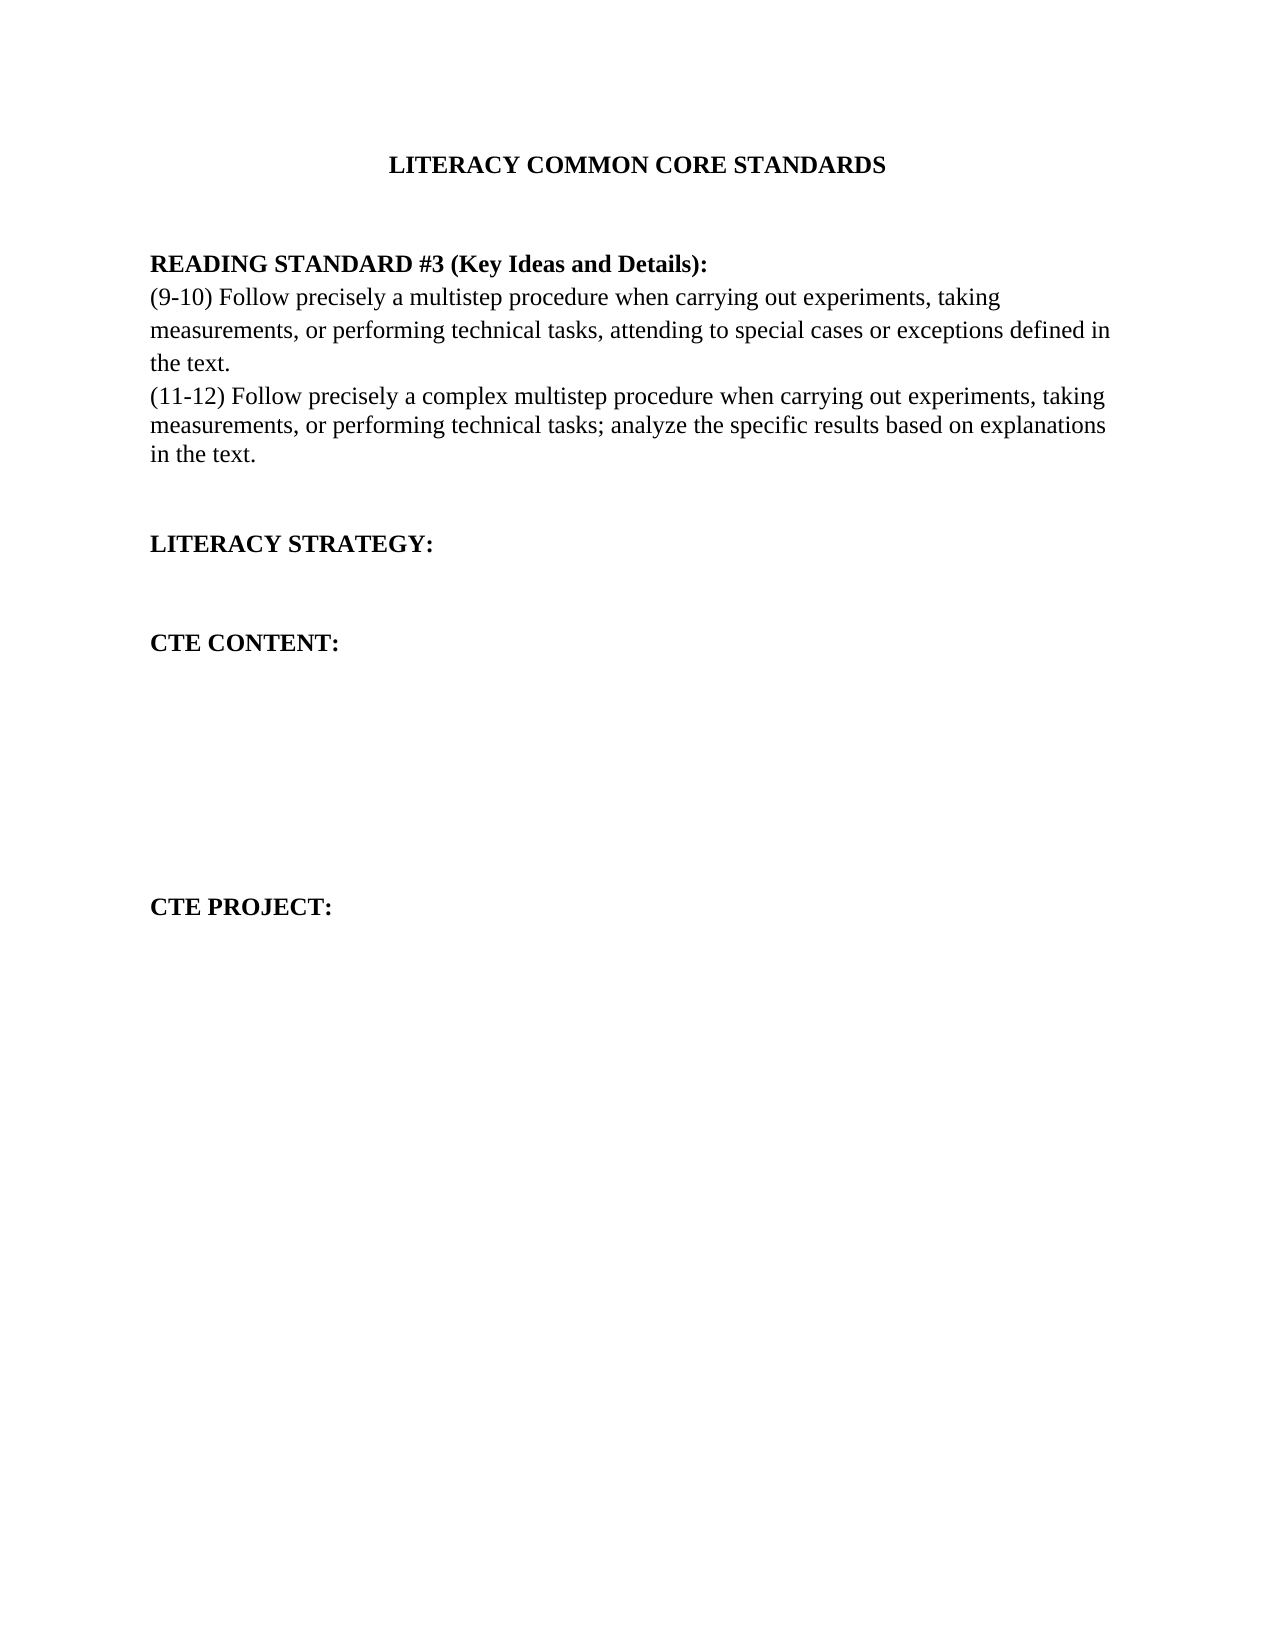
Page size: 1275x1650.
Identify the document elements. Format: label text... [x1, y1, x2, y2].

text CTE PROJECT: [150, 892, 1125, 921]
text measurements, or performing technical tasks; analyze the specific results based on explanations [150, 410, 1125, 439]
text READING STANDARD #3 (Key Ideas and Details): [150, 249, 1125, 278]
text LITERACY STRATEGY: [150, 529, 1125, 558]
text (11-12) Follow precisely a complex multistep procedure when carrying out experiments, taking [150, 381, 1125, 410]
text in the text. [150, 439, 1125, 467]
text LITERACY COMMON CORE STANDARDS [150, 150, 1125, 179]
text (9-10) Follow precisely a multistep procedure when carrying out experiments, taking measurements, or performing technical tasks, attending to special cases or exceptions defined in the text. [150, 282, 1125, 377]
text CTE CONTENT: [150, 628, 1125, 657]
